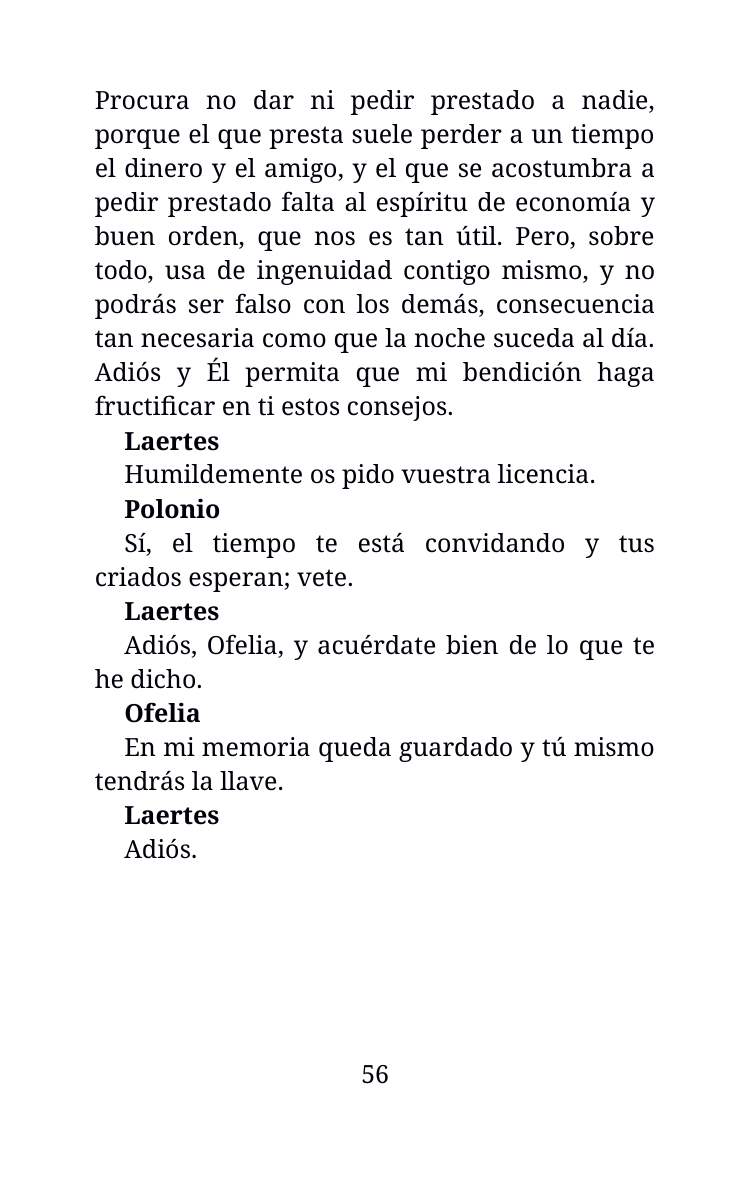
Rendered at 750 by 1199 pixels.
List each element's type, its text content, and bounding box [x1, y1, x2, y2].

text Sí, el tiempo te está convidando y tus criados esperan; vete. [94, 525, 656, 593]
text Laertes [94, 593, 656, 627]
text Humildemente os pido vuestra licencia. [94, 457, 656, 491]
text Laertes [94, 798, 656, 832]
text Adiós, Ofelia, y acuérdate bien de lo que te he dicho. [94, 627, 656, 696]
text En mi memoria queda guardado y tú mismo tendrás la llave. [94, 730, 656, 798]
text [94, 82, 656, 423]
text Ofelia [94, 696, 656, 730]
text Laertes [94, 423, 656, 457]
text Polonio [94, 491, 656, 525]
text Adiós. [94, 832, 656, 866]
